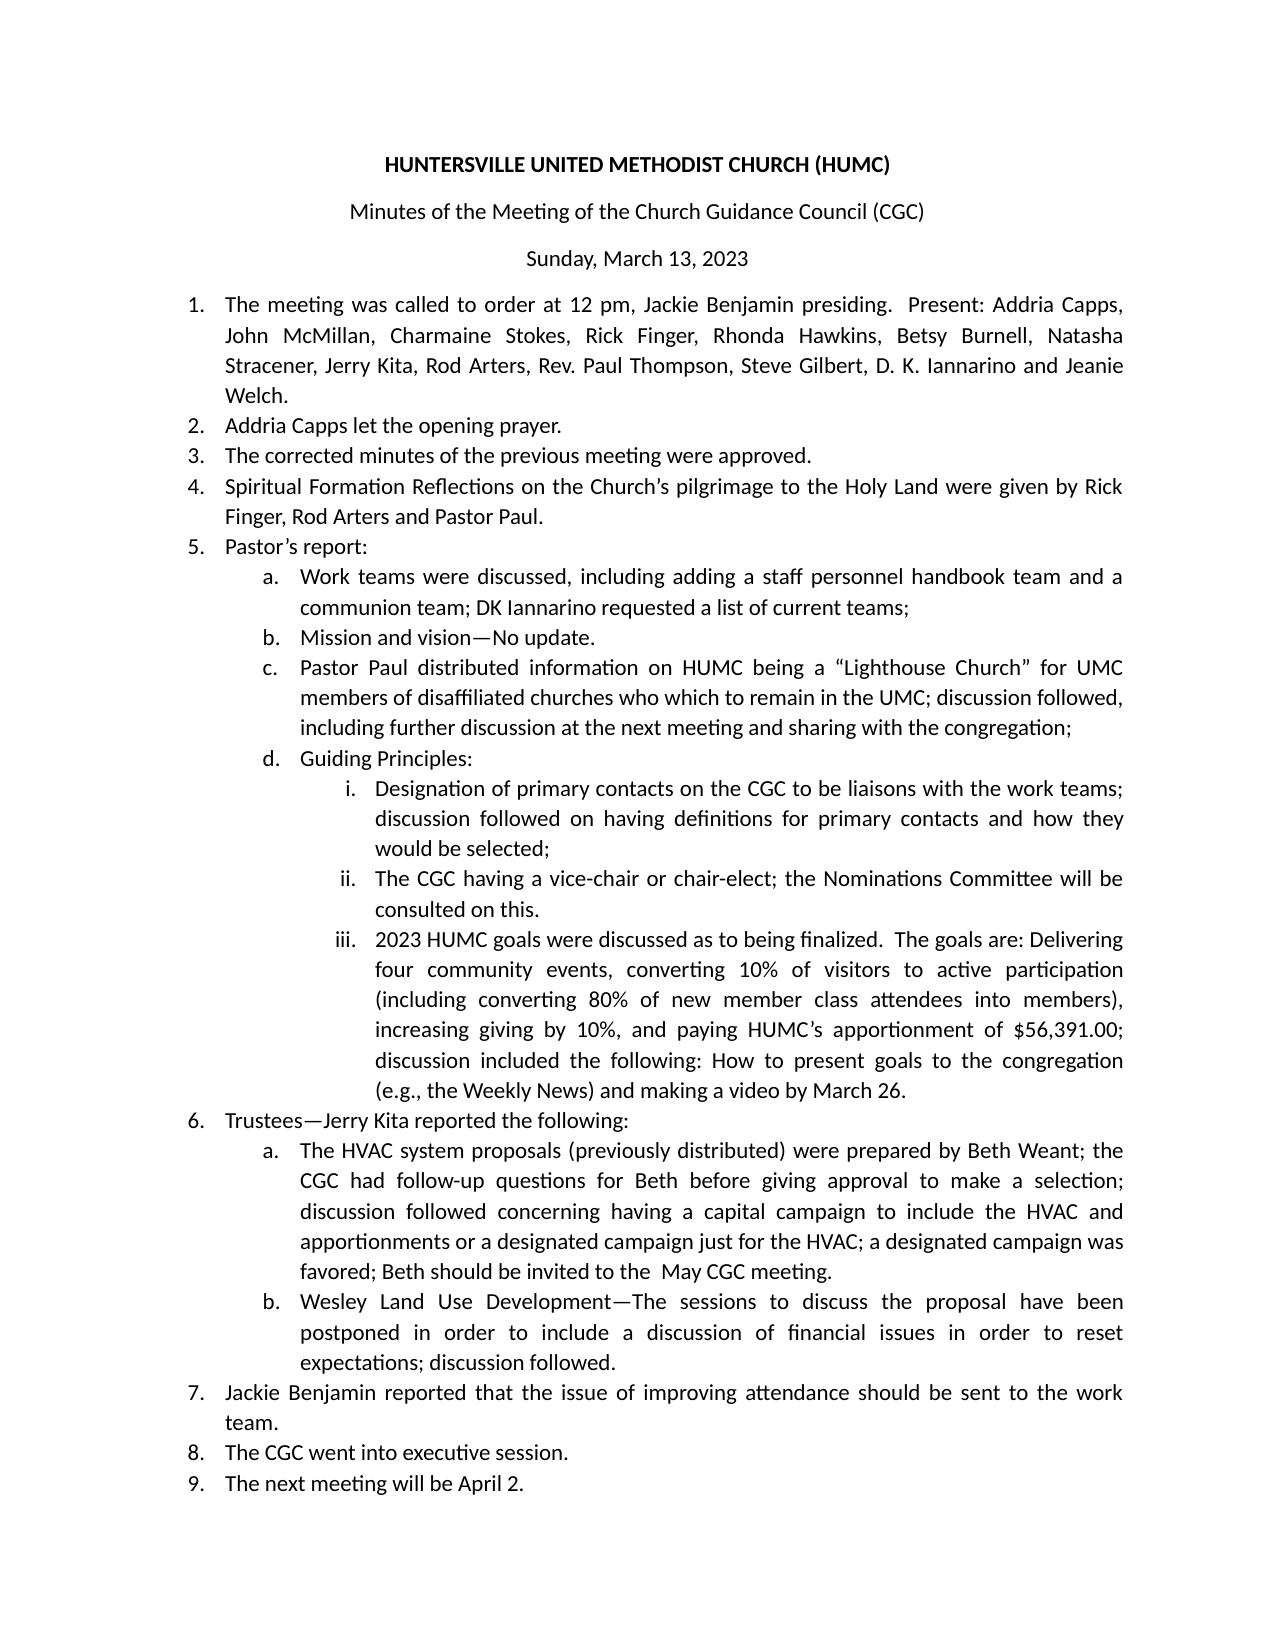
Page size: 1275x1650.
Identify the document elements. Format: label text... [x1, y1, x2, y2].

list The next meeting will be April 2. [187, 1469, 1125, 1497]
list Wesley Land Use Development—The sessions to discuss the proposal have been postponed in order to include a discussion of financial issues in order to reset expectations; discussion followed. [262, 1287, 1125, 1376]
list 2023 HUMC goals were discussed as to being finalized. The goals are: Delivering four community events, converting 10% of visitors to active participation (including converting 80% of new member class attendees into members), increasing giving by 10%, and paying HUMC’s apportionment of $56,391.00; discussion included the following: How to present goals to the congregation (e.g., the Weekly News) and making a video by March 26. [356, 925, 1125, 1104]
list Trustees—Jerry Kita reported the following: [187, 1106, 1125, 1134]
text Sunday, March 13, 2023 [150, 244, 1125, 272]
list Designation of primary contacts on the CGC to be liaisons with the work teams; discussion followed on having definitions for primary contacts and how they would be selected; [356, 774, 1125, 862]
text Minutes of the Meeting of the Church Guidance Council (CGC) [150, 197, 1125, 225]
list Addria Capps let the opening prayer. [187, 411, 1125, 439]
list Mission and vision—No update. [262, 623, 1125, 651]
list The corrected minutes of the previous meeting were approved. [187, 442, 1125, 470]
list Work teams were discussed, including adding a staff personnel handbook team and a communion team; DK Iannarino requested a list of current teams; [262, 562, 1125, 621]
list Pastor Paul distributed information on HUMC being a “Lighthouse Church” for UMC members of disaffiliated churches who which to remain in the UMC; discussion followed, including further discussion at the next meeting and sharing with the congregation; [262, 653, 1125, 742]
list The HVAC system proposals (previously distributed) were prepared by Beth Weant; the CGC had follow-up questions for Beth before giving approval to make a selection; discussion followed concerning having a capital campaign to include the HVAC and apportionments or a designated campaign just for the HVAC; a designated campaign was favored; Beth should be invited to the May CGC meeting. [262, 1136, 1125, 1285]
list The CGC having a vice-chair or chair-elect; the Nominations Committee will be consulted on this. [356, 864, 1125, 923]
list Pastor’s report: [187, 532, 1125, 560]
list Spiritual Formation Reflections on the Church’s pilgrimage to the Holy Land were given by Rick Finger, Rod Arters and Pastor Paul. [187, 472, 1125, 530]
list Guiding Principles: [262, 744, 1125, 772]
text HUNTERSVILLE UNITED METHODIST CHURCH (HUMC) [150, 150, 1125, 178]
list The CGC went into executive session. [187, 1438, 1125, 1467]
list The meeting was called to order at 12 pm, Jackie Benjamin presiding. Present: Addria Capps, John McMillan, Charmaine Stokes, Rick Finger, Rhonda Hawkins, Betsy Burnell, Natasha Stracener, Jerry Kita, Rod Arters, Rev. Paul Thompson, Steve Gilbert, D. K. Iannarino and Jeanie Welch. [187, 291, 1125, 409]
list Jackie Benjamin reported that the issue of improving attendance should be sent to the work team. [187, 1378, 1125, 1436]
